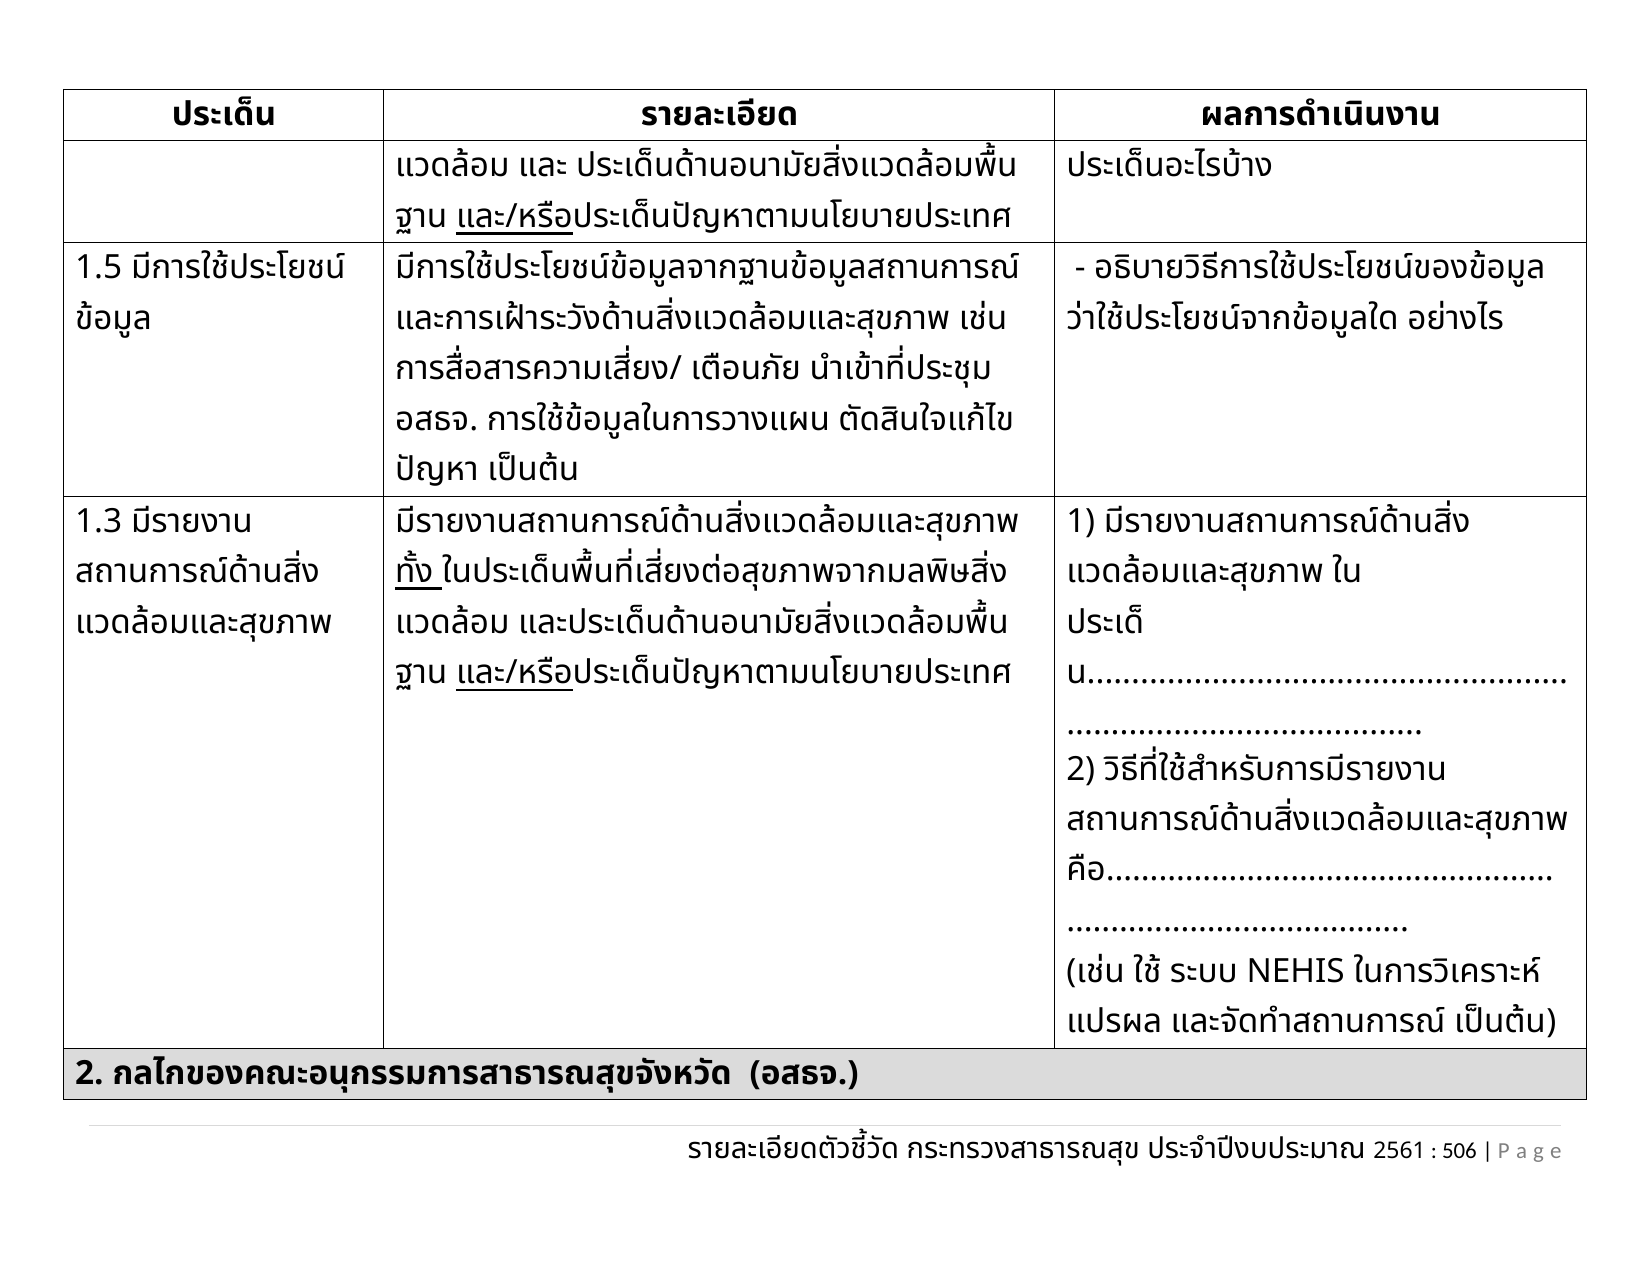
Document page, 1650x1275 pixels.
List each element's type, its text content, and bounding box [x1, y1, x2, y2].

table_cell 1.3 มีรายงานสถานการณ์ด้านสิ่งแวดล้อมและสุขภาพ [64, 497, 383, 1048]
table_header ประเด็น [64, 90, 383, 140]
table_cell 1) มีรายงานสถานการณ์ด้านสิ่งแวดล้อมและสุขภาพ ในประเด็น.............................................................................................. 2) วิธีที่ใช้สำหรับการมีรายงานสถานการณ์ด้านสิ่งแวดล้อมและสุขภาพ คือ………………………………………………..……………………………. (เช่น ใช้ ระบบ NEHIS ในการวิเคราะห์ แปรผล และจัดทำสถานการณ์ เป็นต้น) [1055, 497, 1586, 1048]
table_header รายละเอียด [384, 90, 1054, 140]
table_header ผลการดำเนินงาน [1055, 90, 1586, 140]
table_cell 1.5 มีการใช้ประโยชน์ข้อมูล [64, 243, 383, 496]
table_cell มีการใช้ประโยชน์ข้อมูลจากฐานข้อมูลสถานการณ์และการเฝ้าระวังด้านสิ่งแวดล้อมและสุขภาพ เช่น การสื่อสารความเสี่ยง/ เตือนภัย นำเข้าที่ประชุม อสธจ. การใช้ข้อมูลในการวางแผน ตัดสินใจแก้ไขปัญหา เป็นต้น [384, 243, 1054, 496]
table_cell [64, 141, 383, 242]
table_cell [1055, 141, 1586, 242]
table_cell มีรายงานสถานการณ์ด้านสิ่งแวดล้อมและสุขภาพ ทั้ง ในประเด็นพื้นที่เสี่ยงต่อสุขภาพจากมลพิษสิ่งแวดล้อม และประเด็นด้านอนามัยสิ่งแวดล้อมพื้นฐาน และ/หรือประเด็นปัญหาตามนโยบายประเทศ [384, 497, 1054, 1048]
table_cell - อธิบายวิธีการใช้ประโยชน์ของข้อมูล ว่าใช้ประโยชน์จากข้อมูลใด อย่างไร [1055, 243, 1586, 496]
table_cell 2. กลไกของคณะอนุกรรมการสาธารณสุขจังหวัด (อสธจ.) [64, 1049, 1586, 1099]
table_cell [384, 141, 1054, 242]
